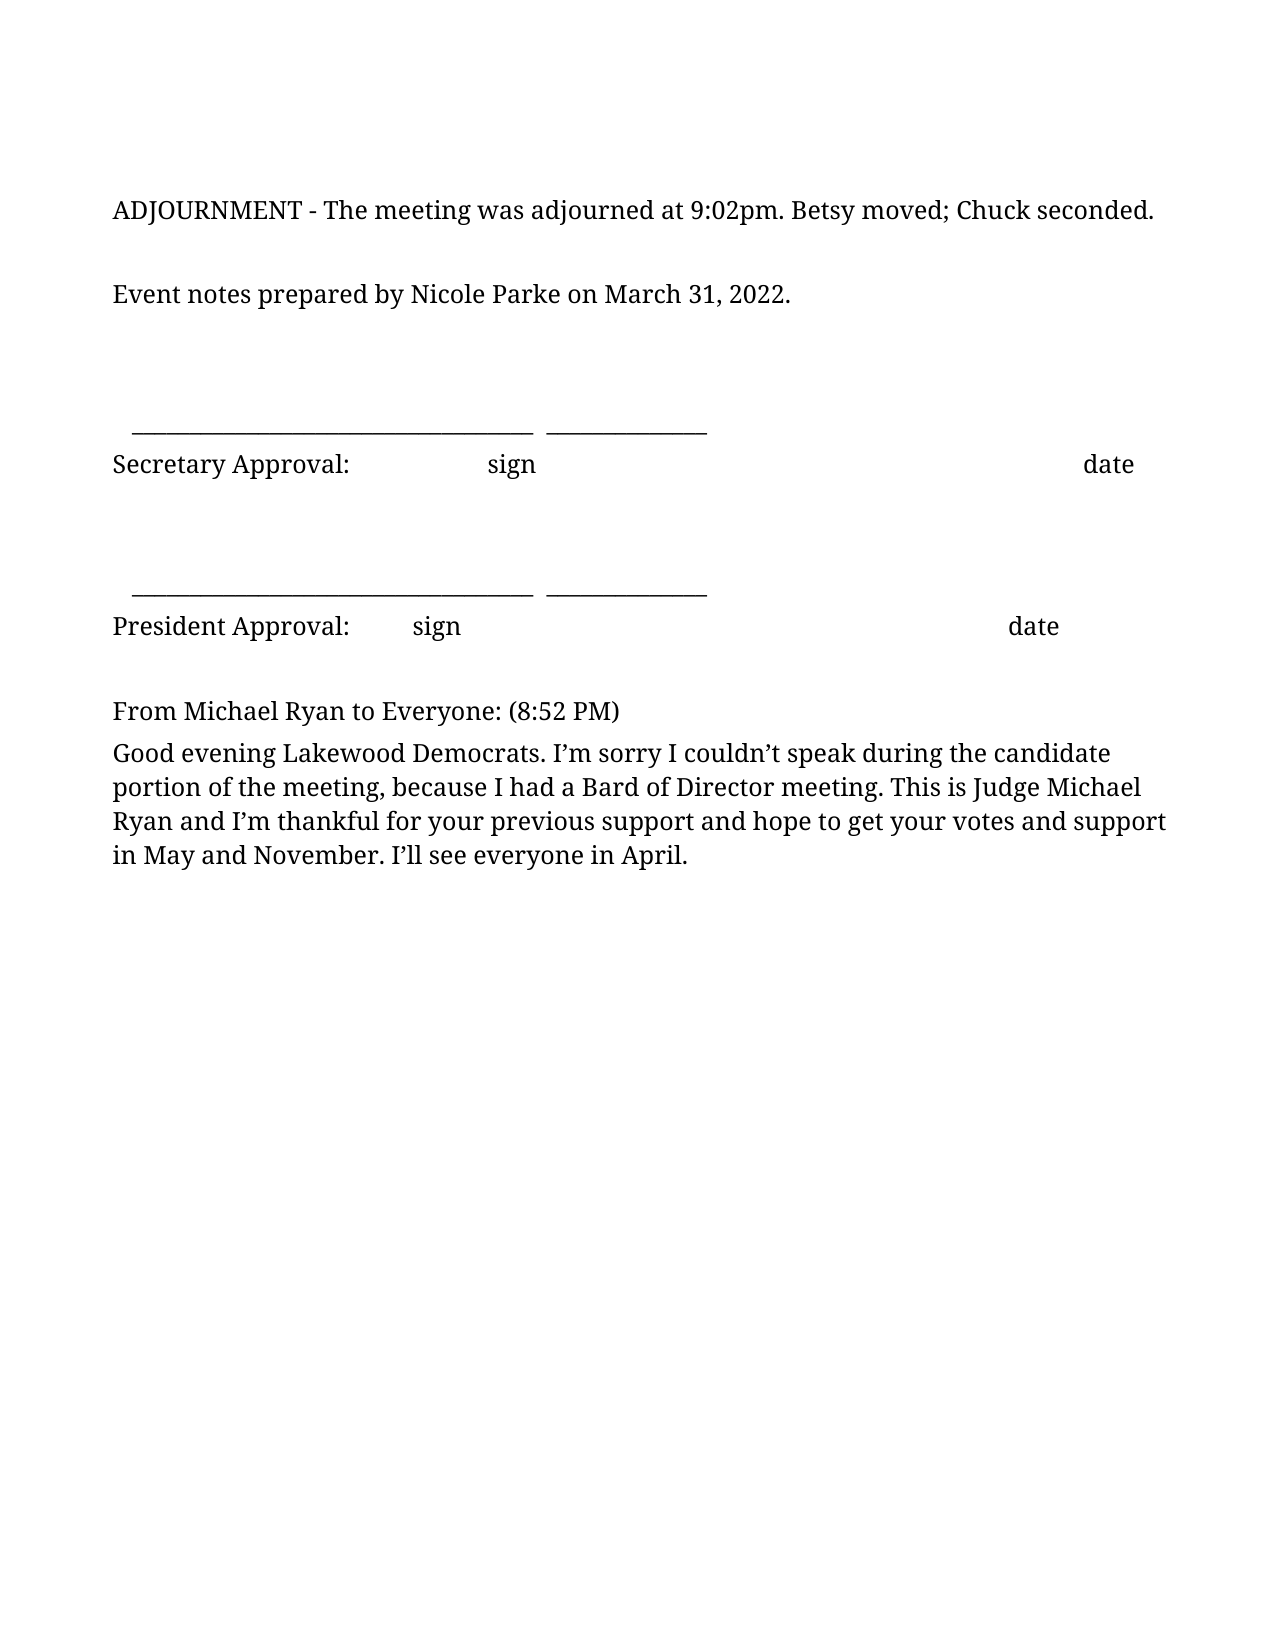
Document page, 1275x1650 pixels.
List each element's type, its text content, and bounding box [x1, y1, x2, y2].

text ___________________________________ ______________ [112, 404, 1191, 438]
text Good evening Lakewood Democrats. I’m sorry I couldn’t speak during the candidate portion of the meeting, because I had a Bard of Director meeting. This is Judge Michael Ryan and I’m thankful for your previous support and hope to get your votes and support in May and November. I’ll see everyone in April. [112, 736, 1191, 872]
text ADJOURNMENT - The meeting was adjourned at 9:02pm. Betsy moved; Chuck seconded. [112, 192, 1191, 226]
text Secretary Approval: sign date [112, 447, 1191, 481]
text ___________________________________ ______________ [112, 566, 1191, 600]
text Event notes prepared by Nicole Parke on March 31, 2022. [112, 277, 1191, 311]
text President Approval: sign date [112, 609, 1191, 643]
text From Michael Ryan to Everyone: (8:52 PM) [112, 693, 1191, 727]
